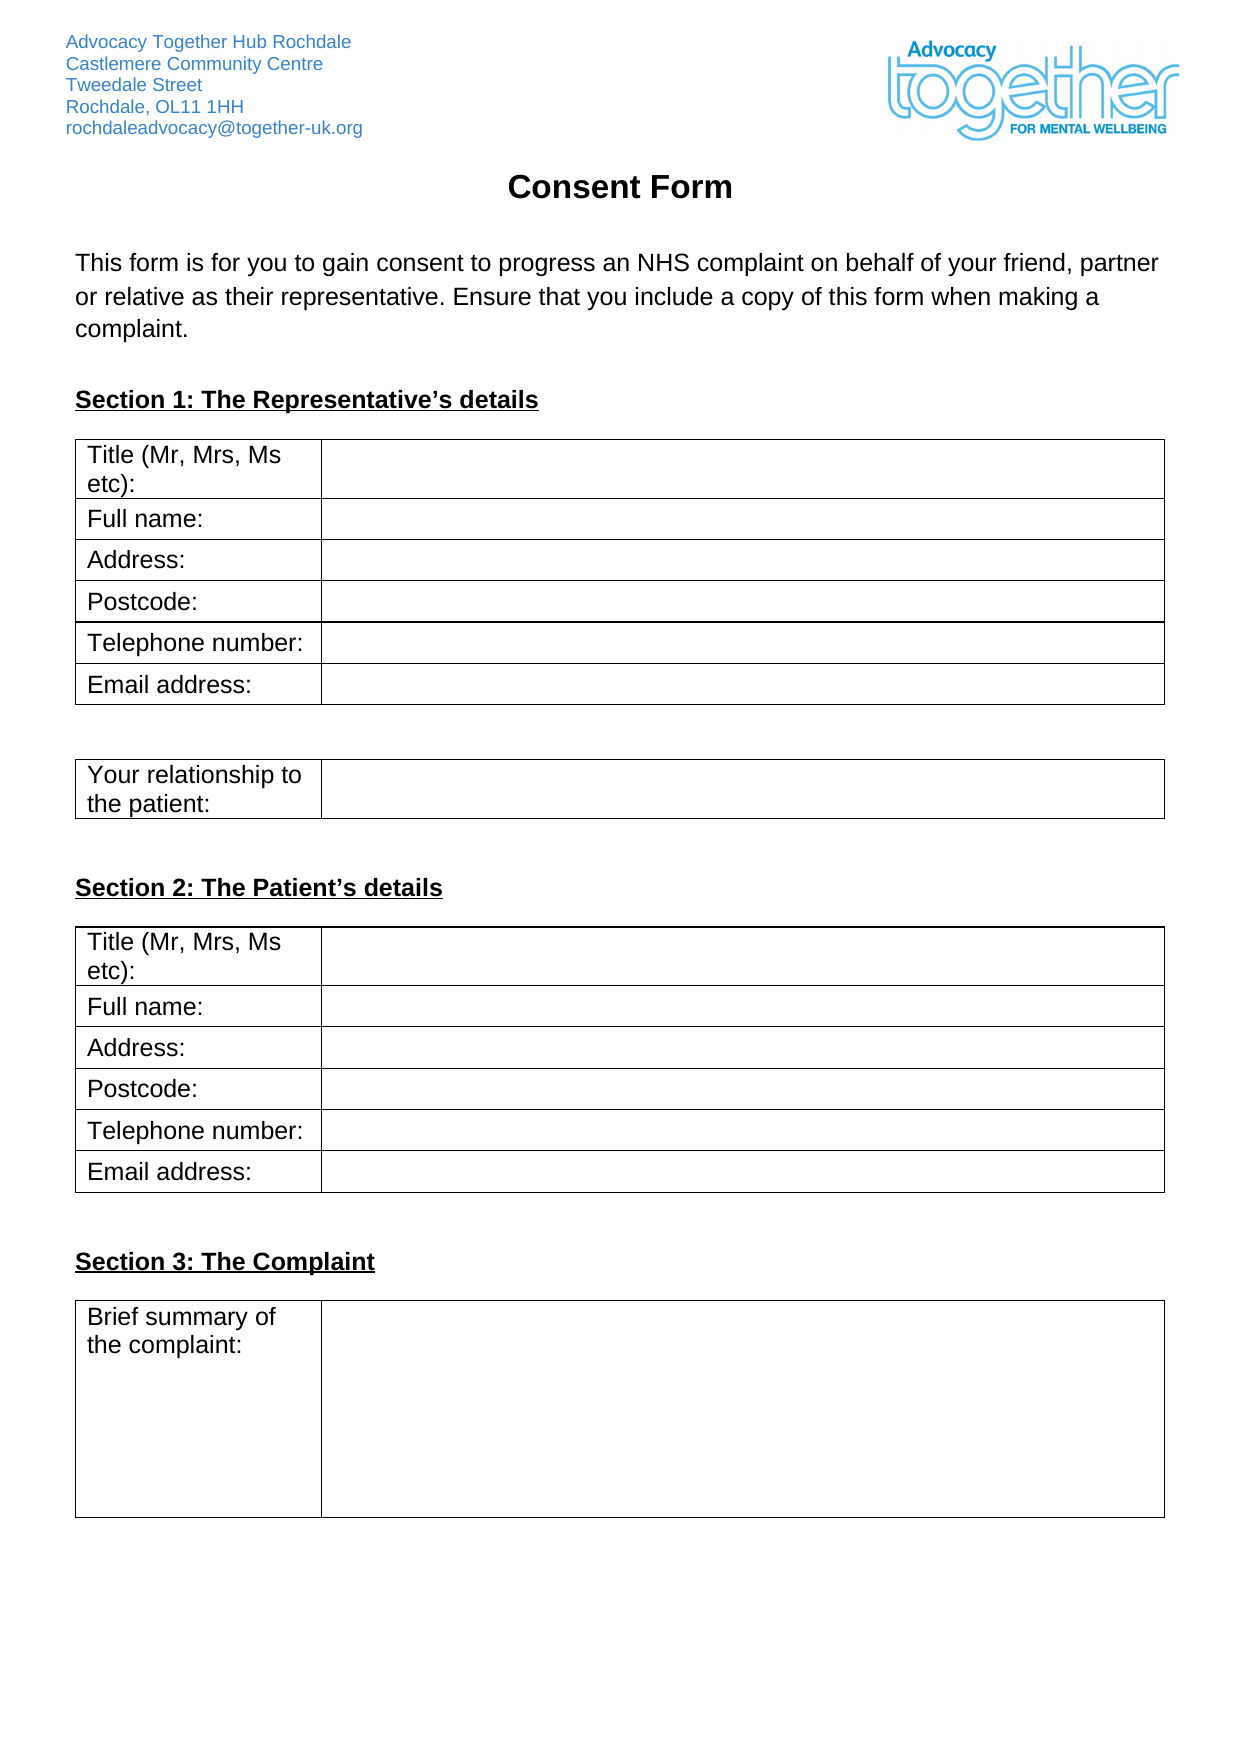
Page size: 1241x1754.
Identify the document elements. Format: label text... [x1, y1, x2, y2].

table_header Title (Mr, Mrs, Ms etc): [76, 928, 321, 985]
table_header Brief summary of the complaint: [76, 1301, 321, 1517]
table_cell [322, 1069, 1164, 1109]
table_cell [322, 986, 1164, 1026]
table_cell Address: [76, 1027, 321, 1068]
text Section 1: The Representative’s details [75, 385, 1165, 414]
table_header [322, 1301, 1164, 1517]
table_cell [322, 623, 1164, 663]
table_header [322, 760, 1164, 818]
table_cell Full name: [76, 986, 321, 1026]
table_header [322, 440, 1164, 497]
table_header [322, 928, 1164, 985]
table_cell [322, 1027, 1164, 1068]
table_cell Telephone number: [76, 1110, 321, 1150]
text Consent Form [75, 167, 1165, 205]
table_cell Postcode: [76, 581, 321, 621]
table_cell [322, 1110, 1164, 1150]
table_cell Full name: [76, 499, 321, 539]
text This form is for you to gain consent to progress an NHS complaint on behalf of your friend, partner or relative as their representative. Ensure that you include a copy of this form when making a complaint. [75, 248, 1165, 343]
table_cell Postcode: [76, 1069, 321, 1109]
table_cell Email address: [76, 664, 321, 704]
table_header Your relationship to the patient: [76, 760, 321, 818]
table_cell Email address: [76, 1151, 321, 1192]
table_cell [322, 540, 1164, 580]
table_cell [322, 581, 1164, 621]
table_cell [322, 664, 1164, 704]
table_header Title (Mr, Mrs, Ms etc): [76, 440, 321, 497]
table_cell [322, 1151, 1164, 1192]
picture [887, 40, 1180, 141]
table_cell Telephone number: [76, 623, 321, 663]
text Section 3: The Complaint [75, 1247, 1165, 1275]
table_cell Address: [76, 540, 321, 580]
text Section 2: The Patient’s details [75, 872, 1165, 901]
table_cell [322, 499, 1164, 539]
